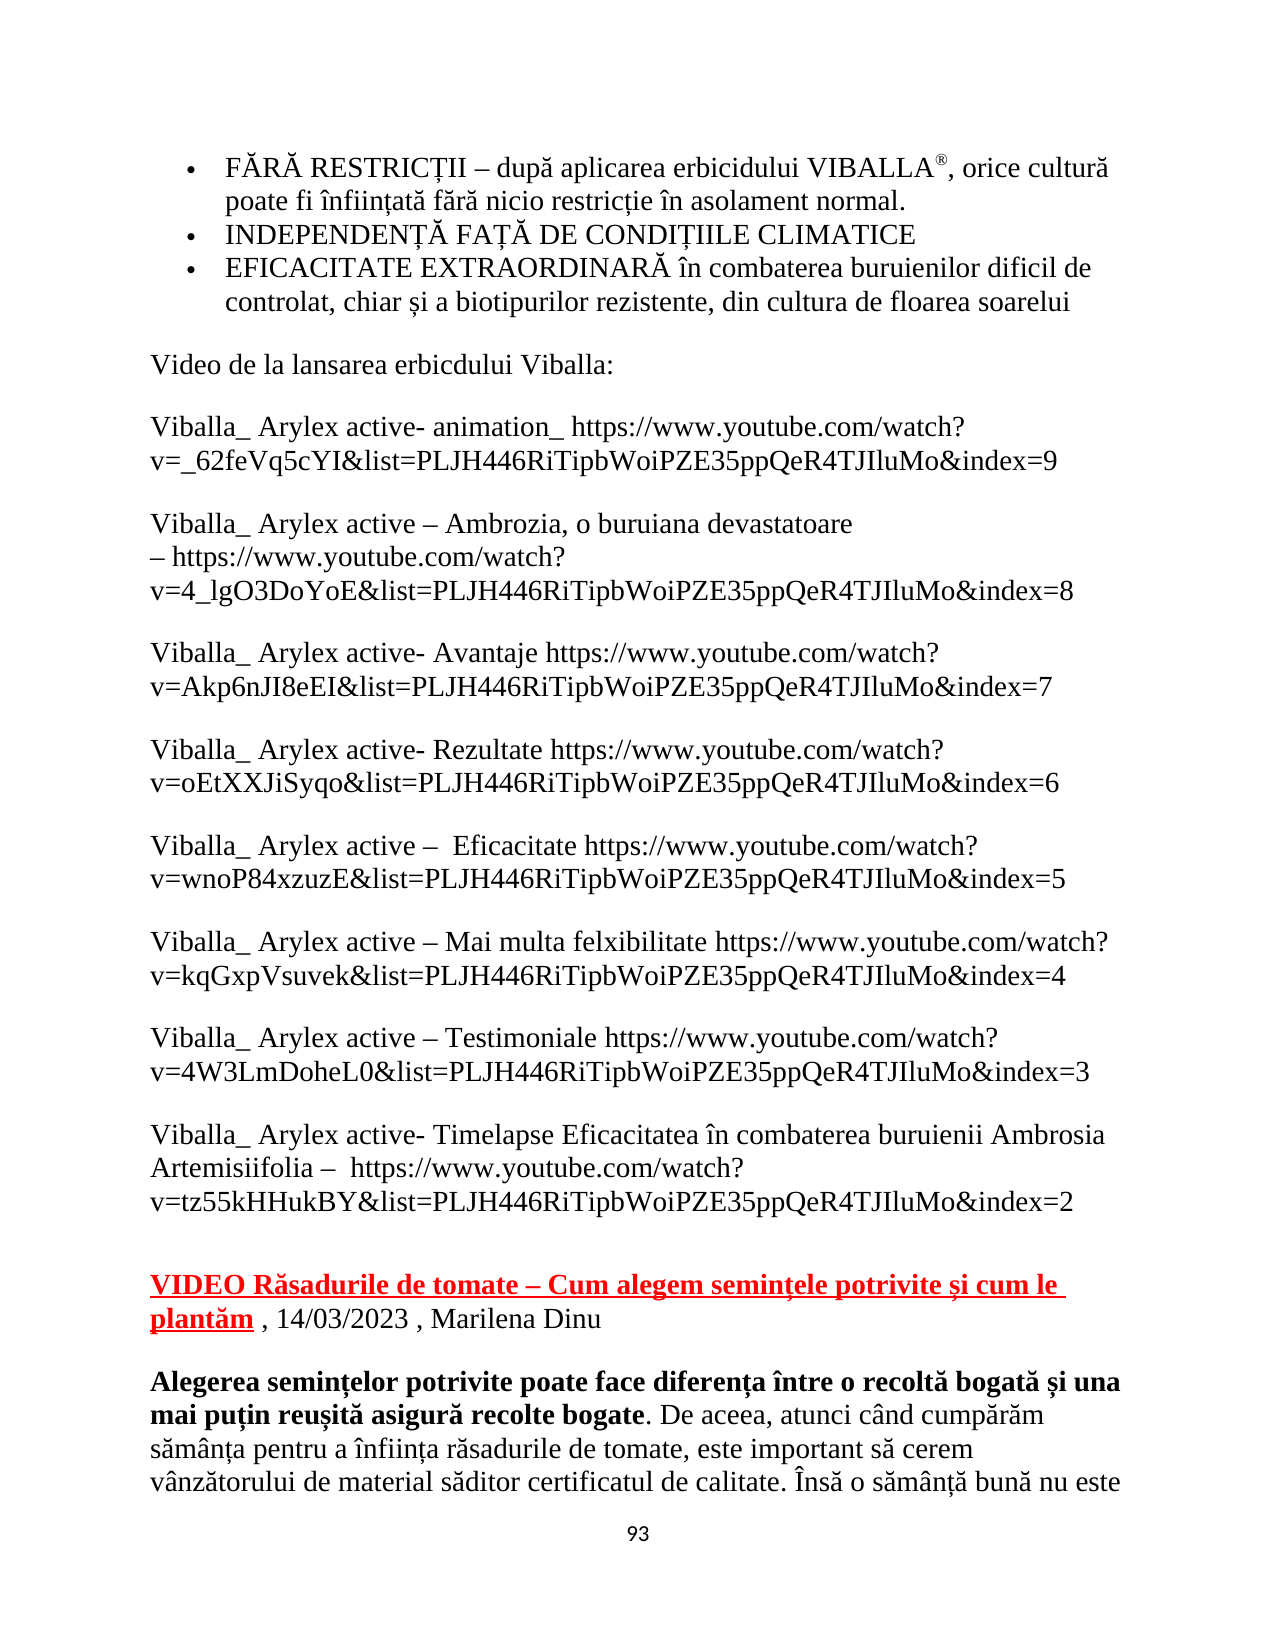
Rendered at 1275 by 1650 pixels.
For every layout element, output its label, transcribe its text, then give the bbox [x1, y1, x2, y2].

list EFICACITATE EXTRAORDINARĂ în combaterea buruienilor dificil de controlat, chiar și a biotipurilor rezistente, din cultura de floarea soarelui [187, 251, 1125, 318]
text Viballa_ Arylex active – Ambrozia, o buruiana devastatoare – https://www.youtube.com/watch?v=4_lgO3DoYoE&list=PLJH446RiTipbWoiPZE35ppQeR4TJIluMo&index=8 [150, 506, 1125, 606]
text Viballa_ Arylex active- Avantaje https://www.youtube.com/watch?v=Akp6nJI8eEI&list=PLJH446RiTipbWoiPZE35ppQeR4TJIluMo&index=7 [150, 636, 1125, 703]
text Video de la lansarea erbicdului Viballa: [150, 347, 1125, 380]
text Viballa_ Arylex active- Rezultate https://www.youtube.com/watch?v=oEtXXJiSyqo&list=PLJH446RiTipbWoiPZE35ppQeR4TJIluMo&index=6 [150, 732, 1125, 799]
text Viballa_ Arylex active- animation_ https://www.youtube.com/watch?v=_62feVq5cYI&list=PLJH446RiTipbWoiPZE35ppQeR4TJIluMo&index=9 [150, 409, 1125, 477]
list INDEPENDENȚĂ FAȚĂ DE CONDIȚIILE CLIMATICE [187, 217, 1125, 251]
text Viballa_ Arylex active – Testimoniale https://www.youtube.com/watch?v=4W3LmDoheL0&list=PLJH446RiTipbWoiPZE35ppQeR4TJIluMo&index=3 [150, 1021, 1125, 1088]
subtitle VIDEO Răsadurile de tomate – Cum alegem semințele potrivite și cum le plantăm , 14/03/2023 , Marilena Dinu [150, 1267, 1125, 1334]
text Viballa_ Arylex active – Mai multa felxibilitate https://www.youtube.com/watch?v=kqGxpVsuvek&list=PLJH446RiTipbWoiPZE35ppQeR4TJIluMo&index=4 [150, 924, 1125, 991]
list FĂRĂ RESTRICȚII – după aplicarea erbicidului VIBALLA®, orice cultură poate fi înființată fără nicio restricție în asolament normal. [187, 150, 1125, 217]
text Viballa_ Arylex active- Timelapse Eficacitatea în combaterea buruienii Ambrosia Artemisiifolia – https://www.youtube.com/watch?v=tz55kHHukBY&list=PLJH446RiTipbWoiPZE35ppQeR4TJIluMo&index=2 [150, 1117, 1125, 1217]
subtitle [150, 1364, 1125, 1498]
text Viballa_ Arylex active – Eficacitate https://www.youtube.com/watch?v=wnoP84xzuzE&list=PLJH446RiTipbWoiPZE35ppQeR4TJIluMo&index=5 [150, 828, 1125, 895]
